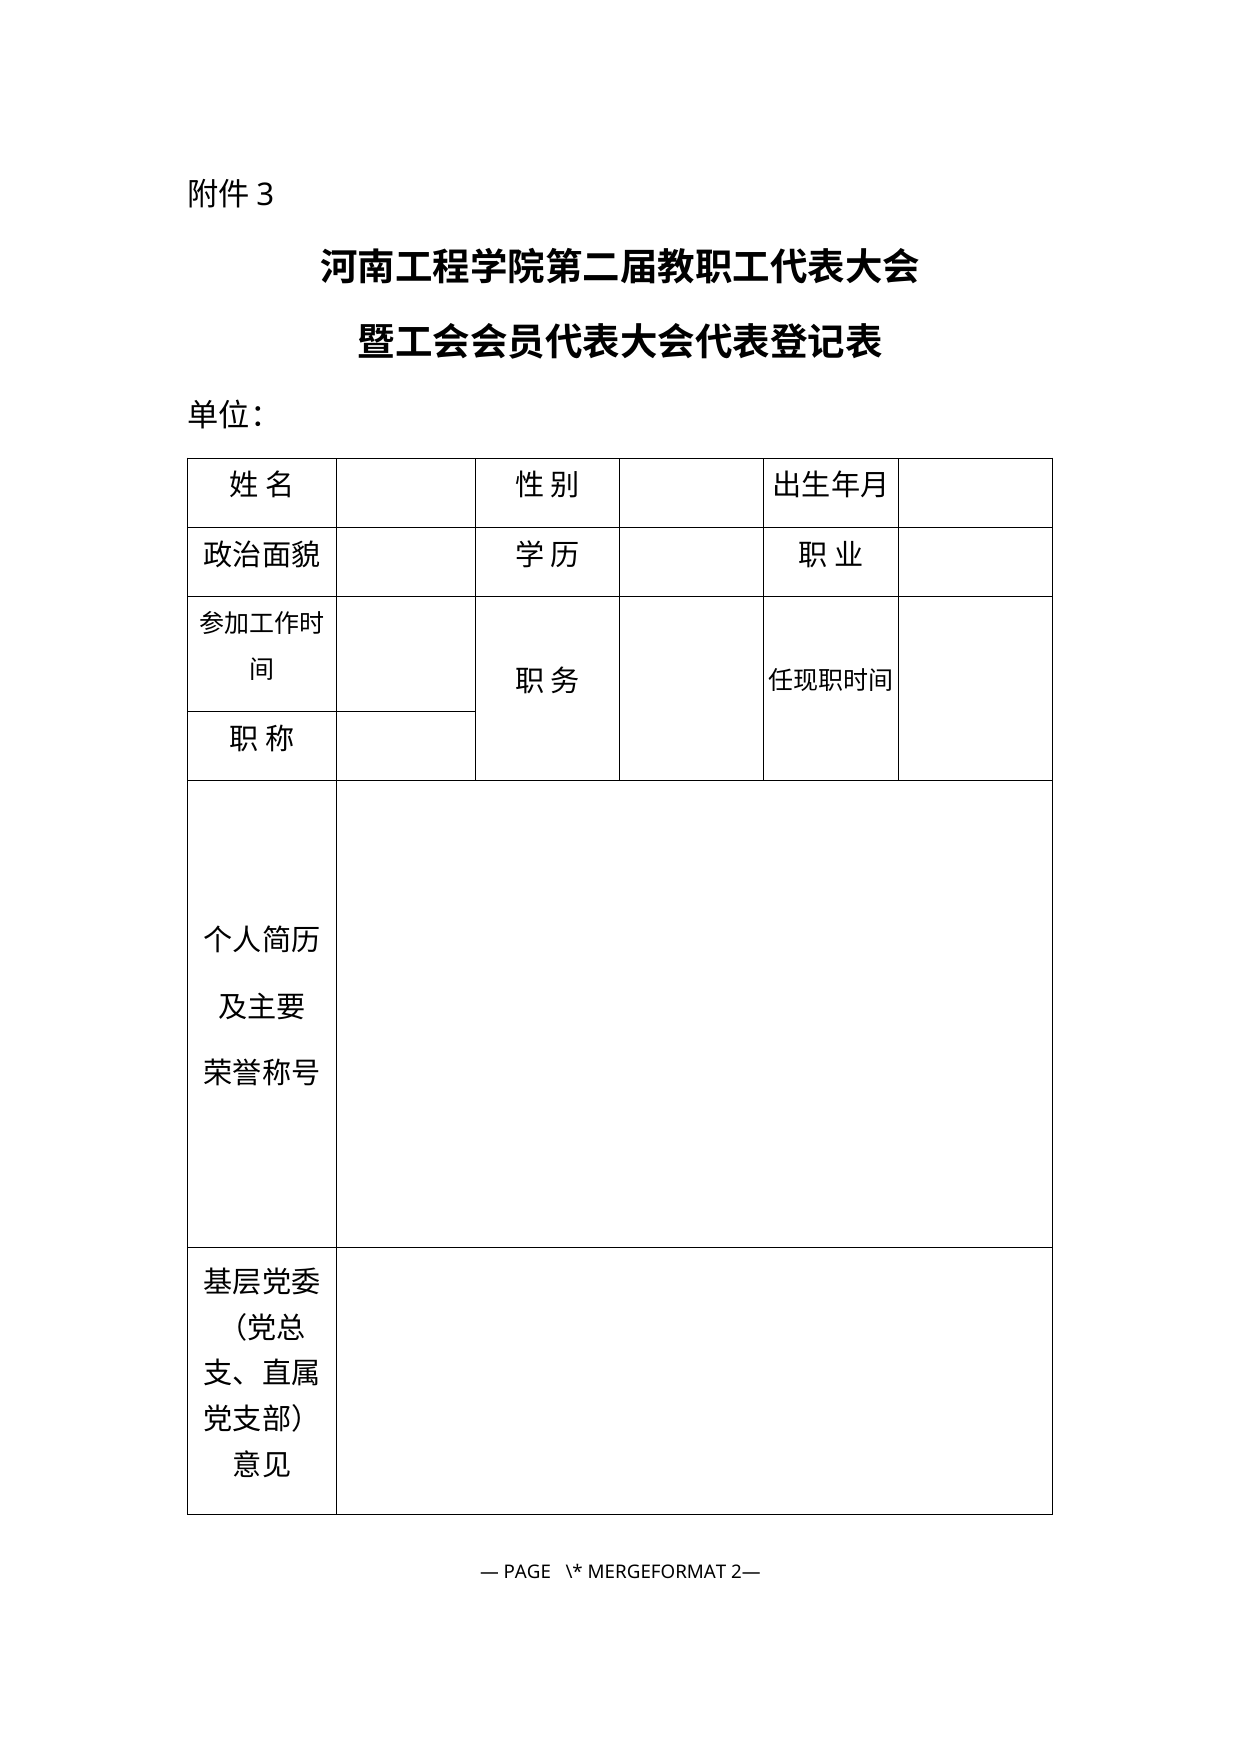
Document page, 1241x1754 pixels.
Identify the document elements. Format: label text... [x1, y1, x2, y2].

text 河南工程学院第二届教职工代表大会 [187, 238, 1053, 291]
table_cell [620, 597, 763, 780]
table_cell 学 历 [476, 528, 619, 596]
table_cell [620, 528, 763, 596]
table_cell 政治面貌 [188, 528, 336, 596]
table_header 性 别 [476, 459, 619, 527]
table_cell 参加工作时间 [188, 597, 336, 711]
table_cell 职 务 [476, 597, 619, 780]
table_header 姓 名 [188, 459, 336, 527]
text 附件3 [187, 155, 1053, 218]
table_cell [337, 1248, 1052, 1514]
table_header [337, 459, 475, 527]
table_cell 任现职时间 [764, 597, 898, 780]
table_cell [337, 712, 475, 780]
table_cell [899, 528, 1052, 596]
table_header [899, 459, 1052, 527]
table_cell [337, 781, 1052, 1247]
table_cell 职 业 [764, 528, 898, 596]
table_header [620, 459, 763, 527]
table_cell [899, 597, 1052, 780]
text 暨工会会员代表大会代表登记表 [187, 311, 1053, 366]
table_cell 基层党委（党总支、直属党支部）意见 [188, 1248, 336, 1514]
table_cell [337, 597, 475, 711]
text 单位： [187, 387, 1053, 437]
table_header 出生年月 [764, 459, 898, 527]
table_cell 职 称 [188, 712, 336, 780]
table_cell 个人简历 及主要 荣誉称号 [188, 781, 336, 1247]
table_cell [337, 528, 475, 596]
